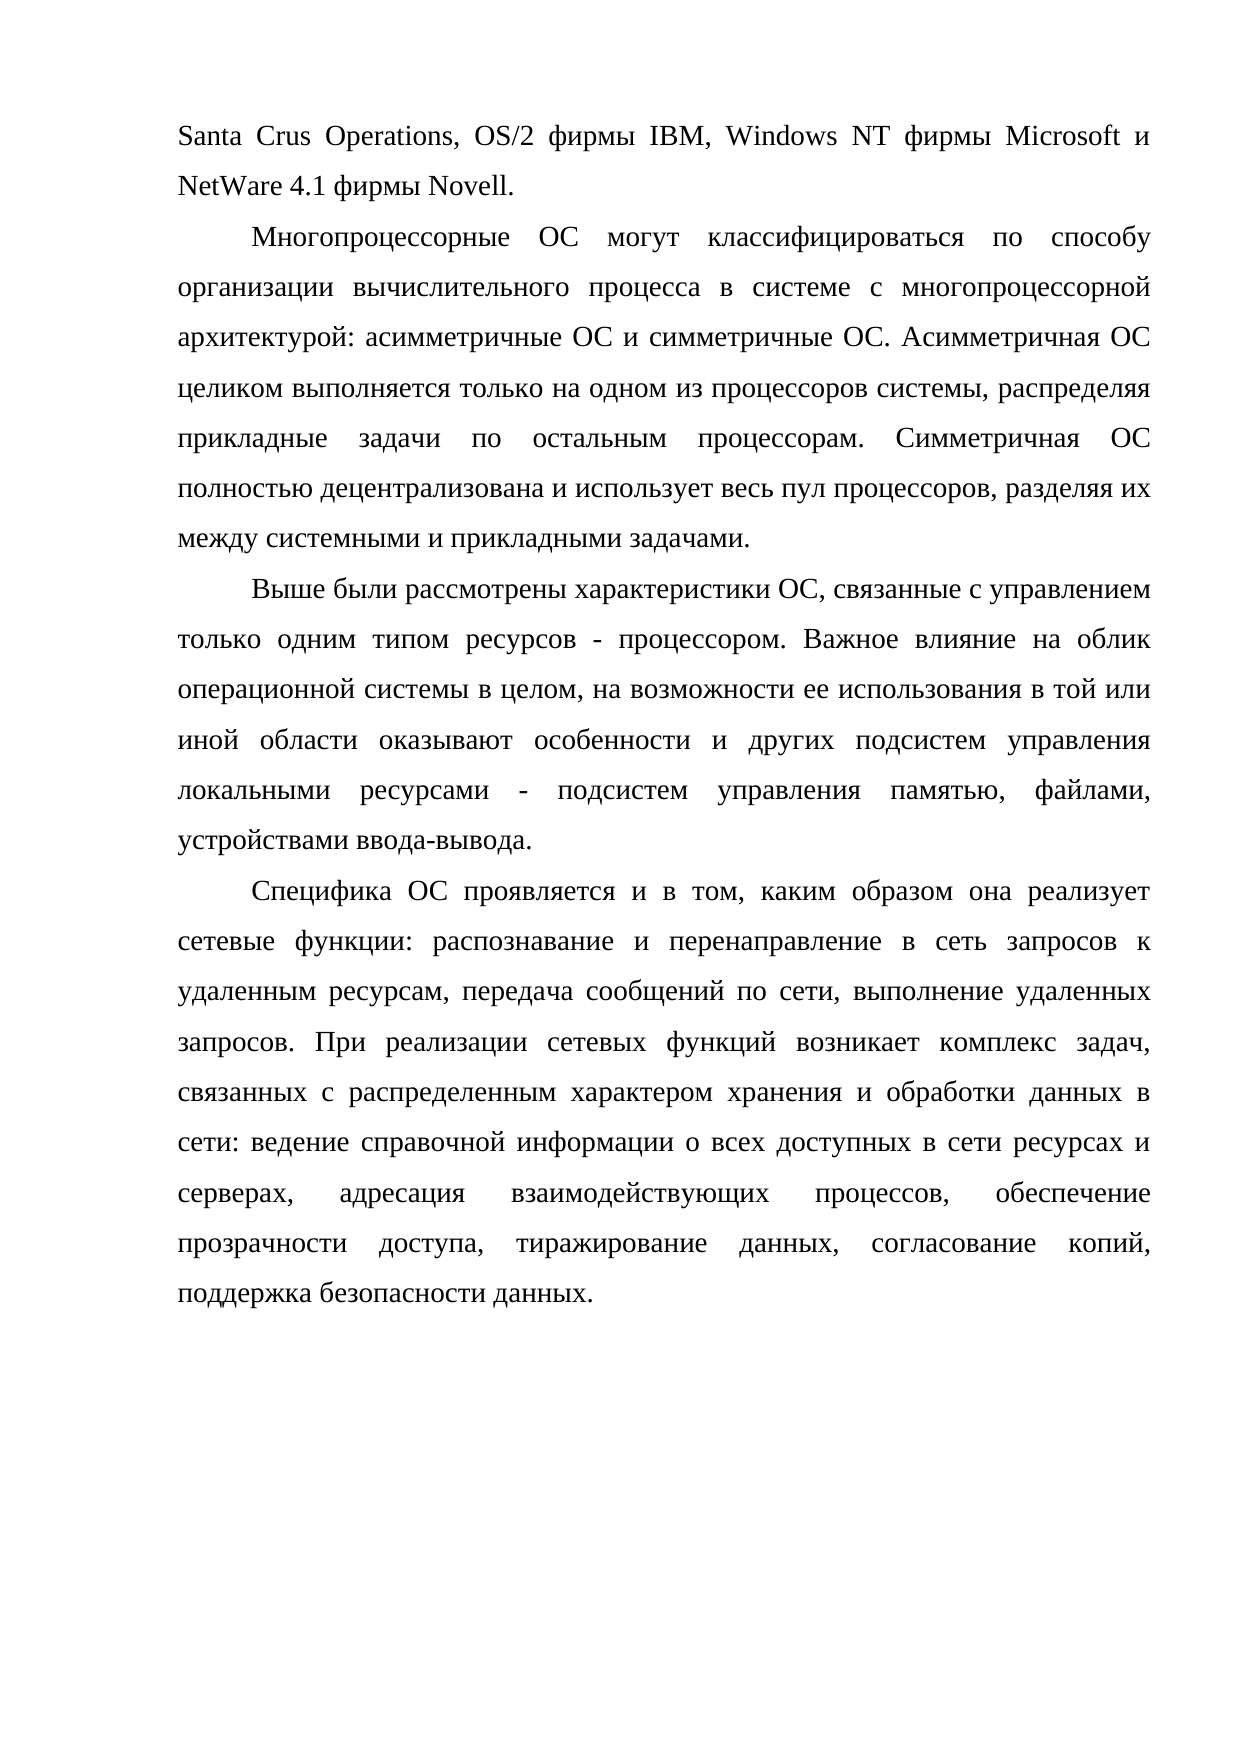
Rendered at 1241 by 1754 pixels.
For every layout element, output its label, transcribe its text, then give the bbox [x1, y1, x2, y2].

text Специфика ОС проявляется и в том, каким образом она реализует сетевые функции: распознавание и перенаправление в сеть запросов к удаленным ресурсам, передача сообщений по сети, выполнение удаленных запросов. При реализации сетевых функций возникает комплекс задач, связанных с распределенным характером хранения и обработки данных в сети: ведение справочной информации о всех доступных в сети ресурсах и серверах, адресация взаимодействующих процессов, обеспечение прозрачности доступа, тиражирование данных, согласование копий, поддержка безопасности данных. [177, 873, 1152, 1309]
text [177, 118, 1152, 202]
text Многопроцессорные ОС могут классифицироваться по способу организации вычислительного процесса в системе с многопроцессорной архитектурой: асимметричные ОС и симметричные ОС. Асимметричная ОС целиком выполняется только на одном из процессоров системы, распределяя прикладные задачи по остальным процессорам. Симметричная ОС полностью децентрализована и использует весь пул процессоров, разделяя их между системными и прикладными задачами. [177, 219, 1152, 554]
text Выше были рассмотрены характеристики ОС, связанные с управлением только одним типом ресурсов - процессором. Важное влияние на облик операционной системы в целом, на возможности ее использования в той или иной области оказывают особенности и других подсистем управления локальными ресурсами - подсистем управления памятью, файлами, устройствами ввода-вывода. [177, 571, 1152, 856]
